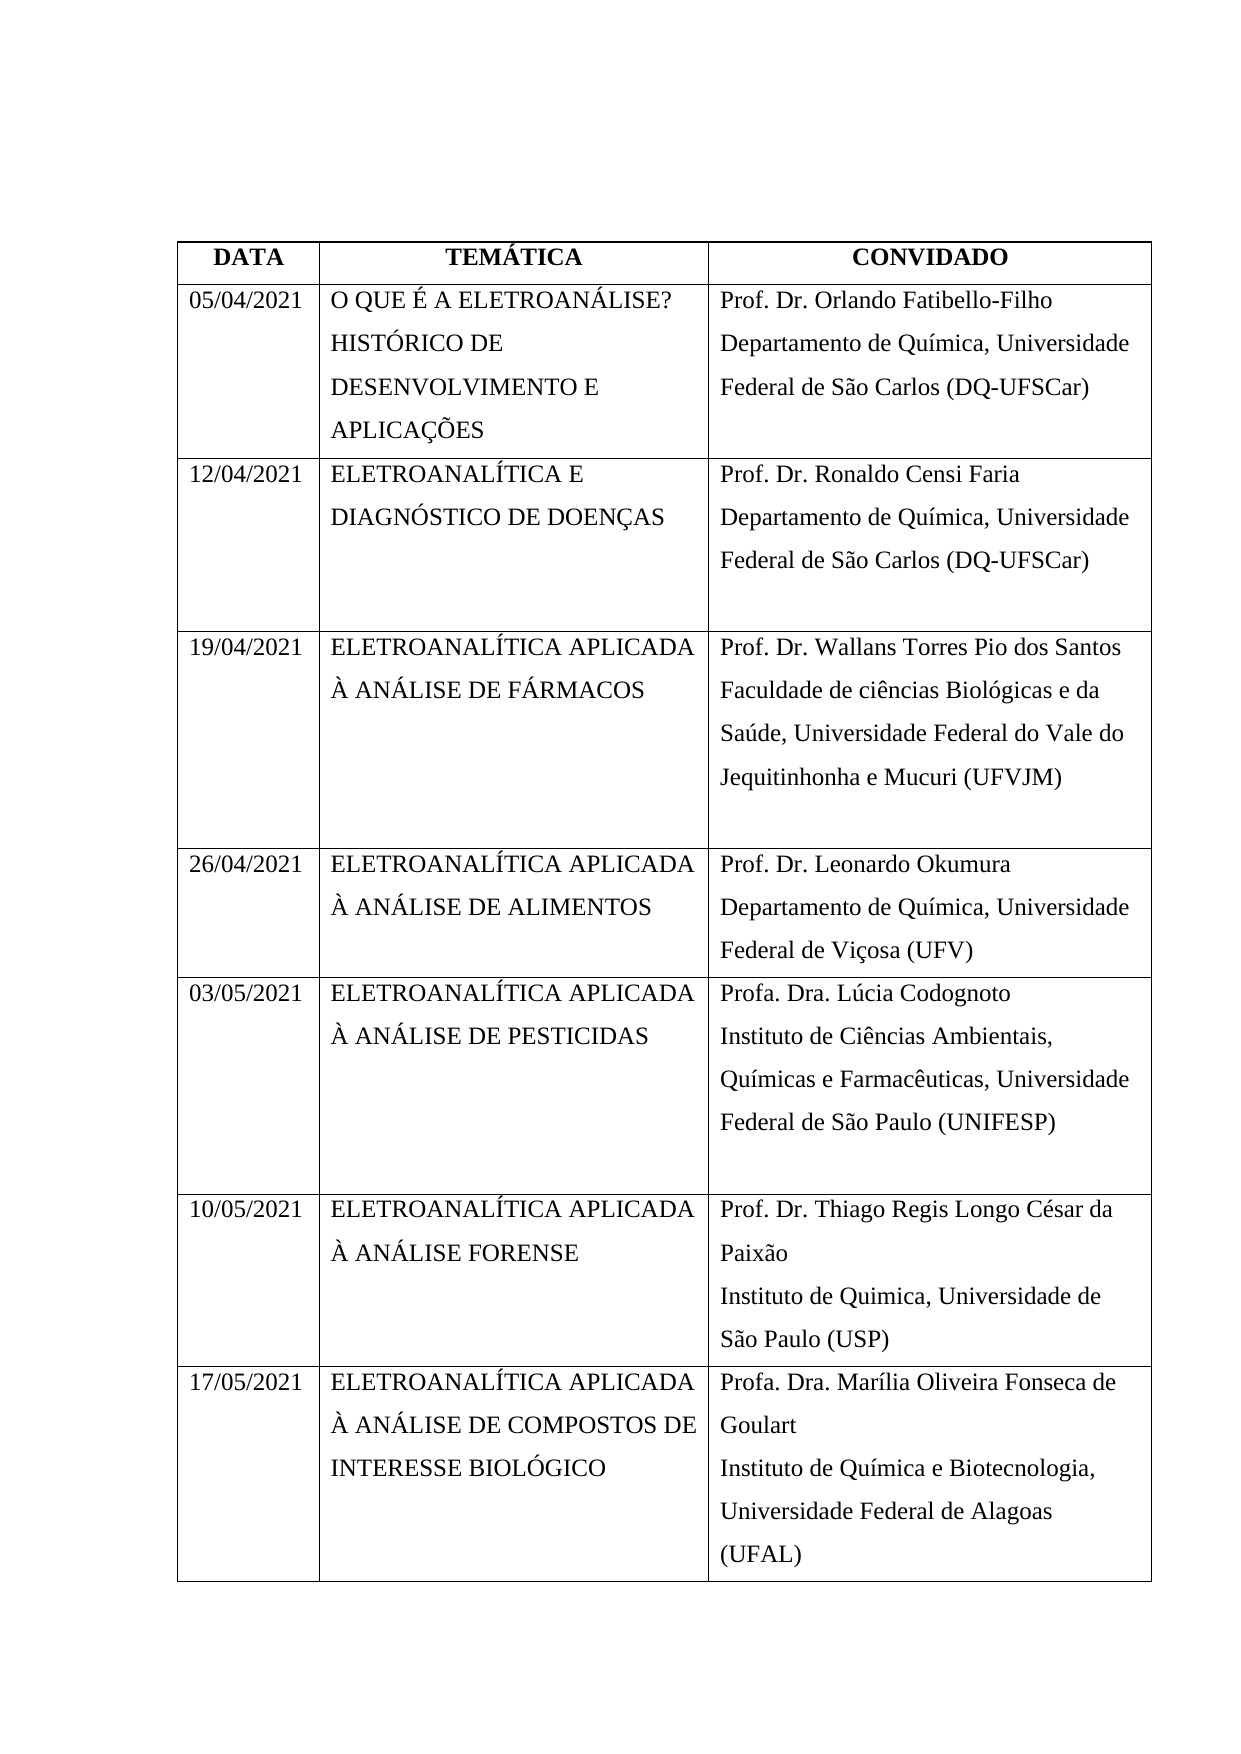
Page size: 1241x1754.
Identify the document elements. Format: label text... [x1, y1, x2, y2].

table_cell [709, 1367, 1151, 1581]
table_cell 12/04/2021 [178, 459, 319, 631]
table_cell Prof. Dr. Ronaldo Censi Faria Departamento de Química, Universidade Federal de São Carlos (DQ-UFSCar) [709, 459, 1151, 631]
table_cell 05/04/2021 [178, 285, 319, 458]
table_cell 03/05/2021 [178, 978, 319, 1193]
table_cell Prof. Dr. Leonardo Okumura Departamento de Química, Universidade Federal de Viçosa (UFV) [709, 849, 1151, 977]
table_cell ELETROANALÍTICA APLICADA À ANÁLISE de Pesticidas [320, 978, 708, 1193]
table_header DATA [178, 243, 319, 284]
table_cell 10/05/2021 [178, 1195, 319, 1366]
table_cell ELETROANALÍTICA APLICADA À ANÁLISE Forense [320, 1195, 708, 1366]
table_cell Prof. Dr. Thiago Regis Longo César da Paixão Instituto de Quimica, Universidade de São Paulo (USP) [709, 1195, 1151, 1366]
table_cell ELETROANALÍTICA APLICADA À Análise de Fármacos [320, 632, 708, 848]
table_cell 17/05/2021 [178, 1367, 319, 1581]
table_cell 26/04/2021 [178, 849, 319, 977]
table_cell Eletroanalítica e diagnóstico de doenças [320, 459, 708, 631]
table_cell ELETROANALÍTICA APLICADA À ANÁLISE de Alimentos [320, 849, 708, 977]
table_cell Profa. Dra. Lúcia Codognoto Instituto de Ciências Ambientais, Químicas e Farmacêuticas, Universidade Federal de São Paulo (UNIFESP) [709, 978, 1151, 1193]
table_cell Prof. Dr. Wallans Torres Pio dos Santos Faculdade de ciências Biológicas e da Saúde, Universidade Federal do Vale do Jequitinhonha e Mucuri (UFVJM) [709, 632, 1151, 848]
table_header TEMÁTICA [320, 243, 708, 284]
table_cell O que é a eletroanálise? Histórico de desenvolvimento e aplicações [320, 285, 708, 458]
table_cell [320, 1367, 708, 1581]
table_cell Prof. Dr. Orlando Fatibello-Filho Departamento de Química, Universidade Federal de São Carlos (DQ-UFSCar) [709, 285, 1151, 458]
table_cell 19/04/2021 [178, 632, 319, 848]
table_header CONVIDADO [709, 243, 1151, 284]
